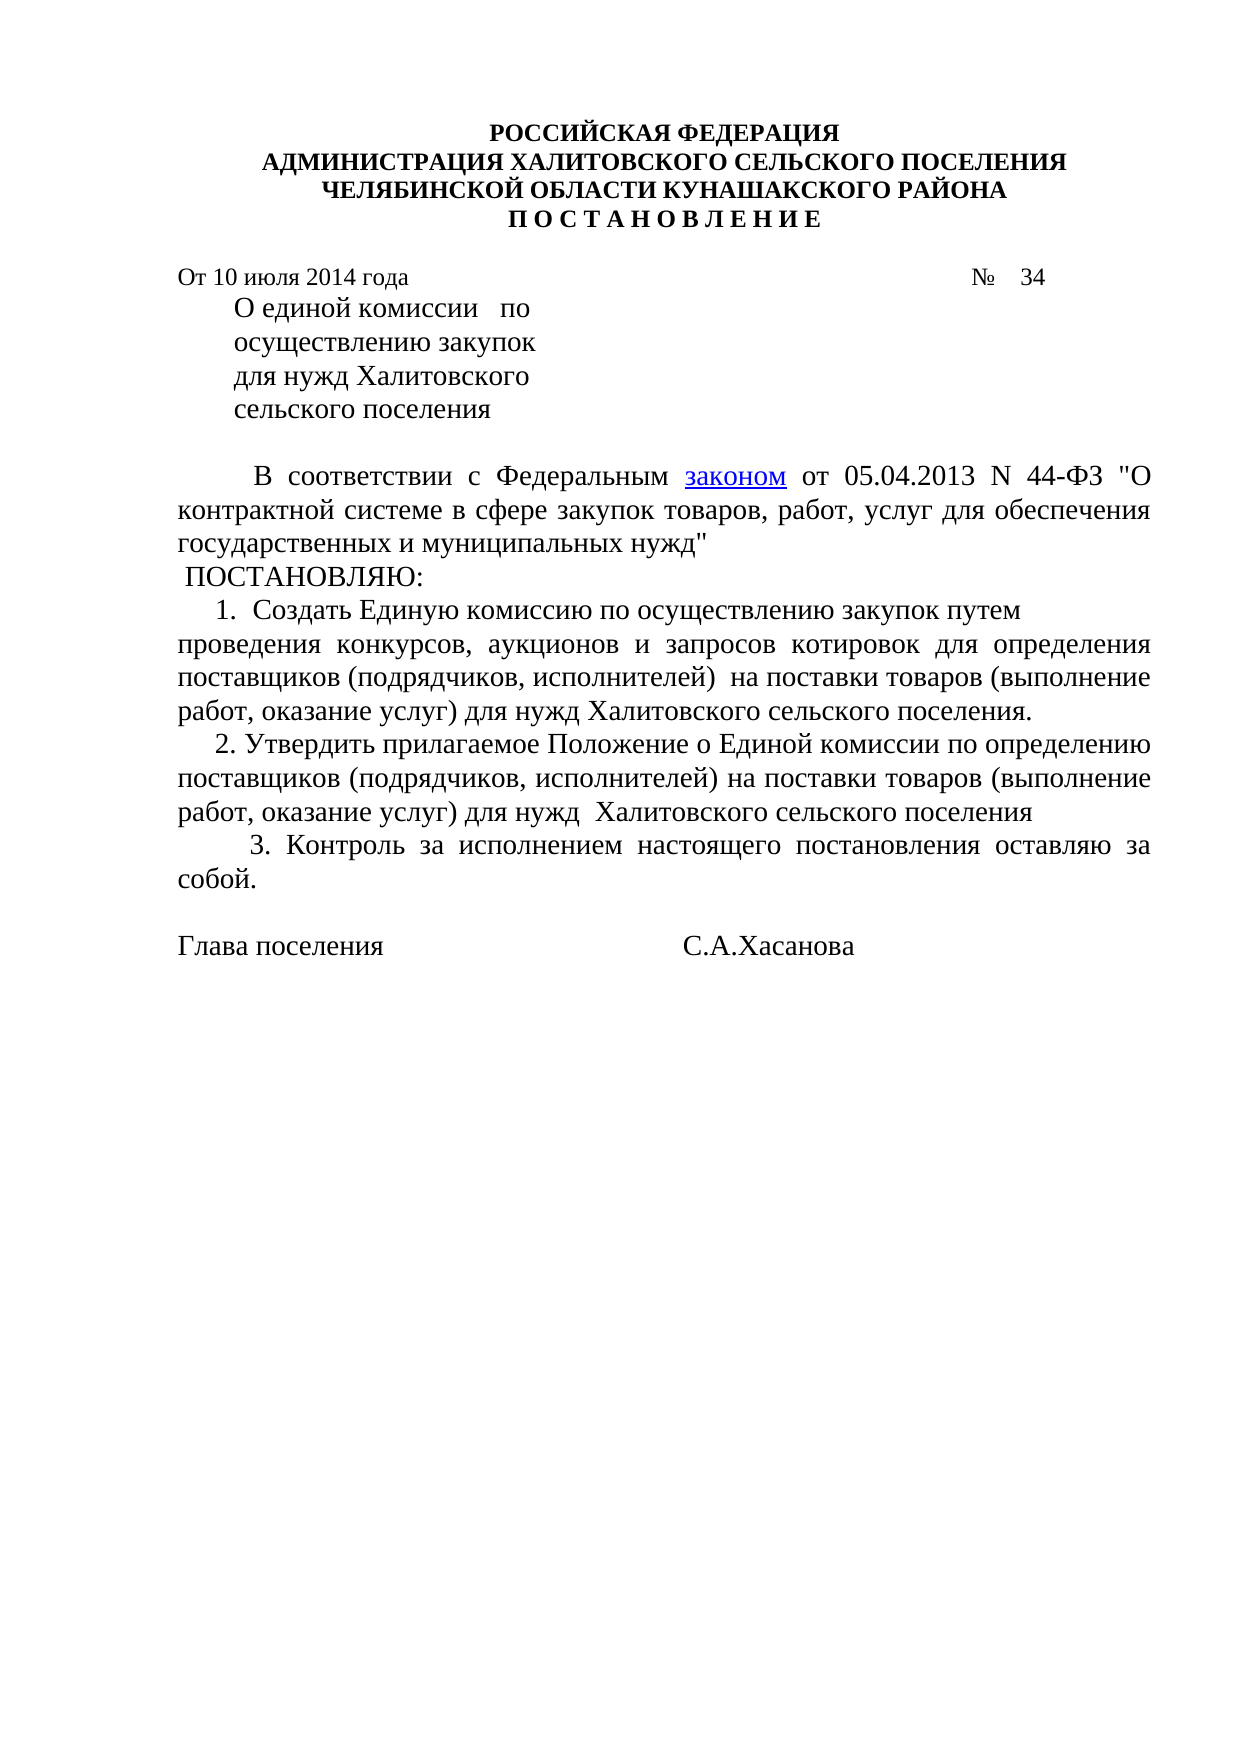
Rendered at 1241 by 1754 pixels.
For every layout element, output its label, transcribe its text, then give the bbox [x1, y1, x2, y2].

text О единой комиссии по [177, 291, 1152, 324]
text 2. Утвердить прилагаемое Положение о Единой комиссии по определению поставщиков (подрядчиков, исполнителей) на поставки товаров (выполнение работ, оказание услуг) для нужд Халитовского сельского поселения [177, 727, 1152, 827]
text проведения конкурсов, аукционов и запросов котировок для определения поставщиков (подрядчиков, исполнителей) на поставки товаров (выполнение работ, оказание услуг) для нужд Халитовского сельского поселения. [177, 626, 1152, 727]
text 3. Контроль за исполнением настоящего постановления оставляю за собой. [177, 827, 1152, 894]
text От 10 июля 2014 года № 34 [177, 262, 1152, 291]
text сельского поселения [177, 391, 1152, 425]
text АДМИНИСТРАЦИЯ ХАЛИТОВСКОГО СЕЛЬСКОГО ПОСЕЛЕНИЯ [177, 147, 1152, 176]
text В соответствии с Федеральным законом от 05.04.2013 N 44-ФЗ "О контрактной системе в сфере закупок товаров, работ, услуг для обеспечения государственных и муниципальных нужд" [177, 458, 1152, 559]
text РОССИЙСКАЯ ФЕДЕРАЦИЯ [177, 118, 1152, 147]
text осуществлению закупок [177, 324, 1152, 358]
text ЧЕЛЯБИНСКОЙ ОБЛАСТИ КУНАШАКСКОГО РАЙОНА [177, 176, 1152, 204]
text Глава поселения С.А.Хасанова [177, 928, 1152, 961]
text ПОСТАНОВЛЕНИЕ [177, 204, 1152, 233]
text ПОСТАНОВЛЯЮ: [177, 559, 1152, 592]
text для нужд Халитовского [177, 358, 1152, 391]
list Создать Единую комиссию по осуществлению закупок путем [215, 592, 1152, 626]
